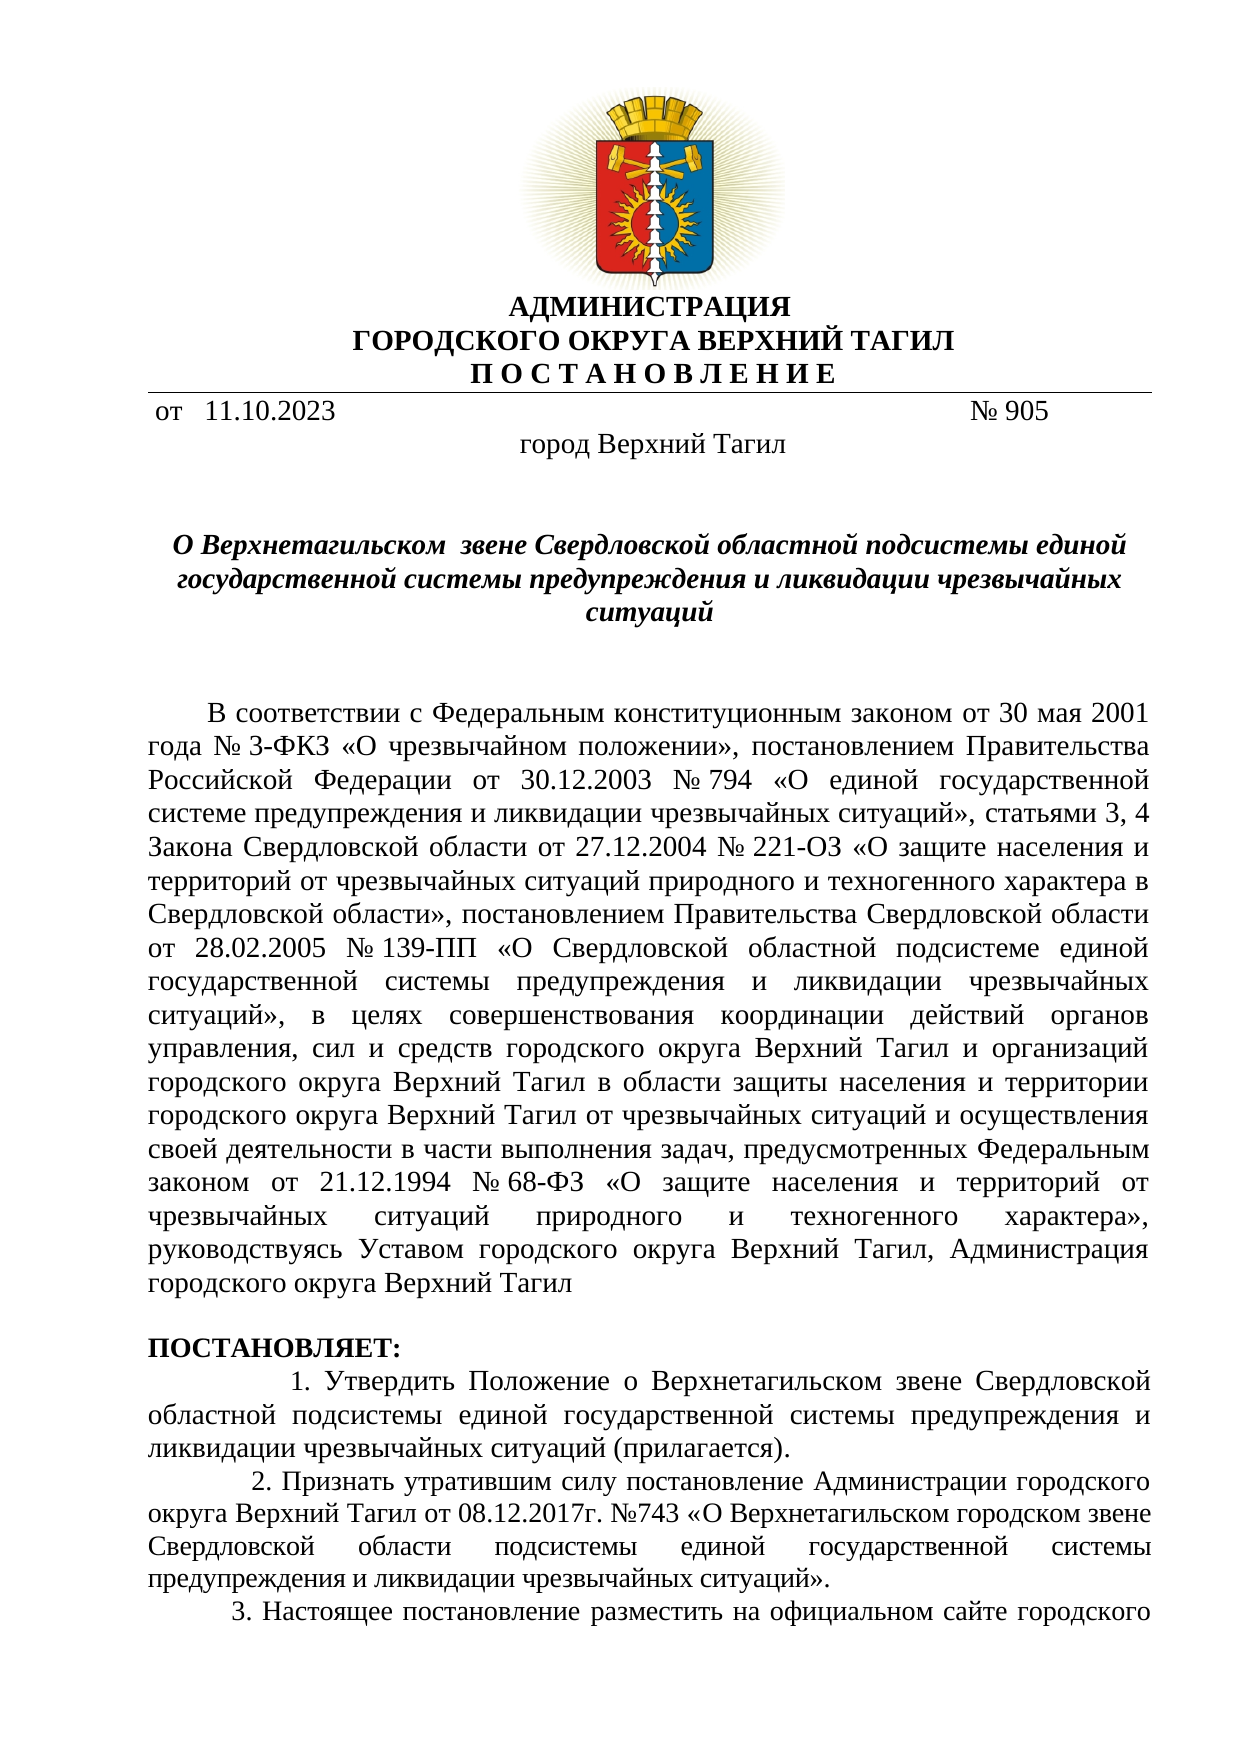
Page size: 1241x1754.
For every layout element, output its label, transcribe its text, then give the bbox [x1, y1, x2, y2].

text 1. Утвердить Положение о Верхнетагильском звене Свердловской областной подсистемы единой государственной системы предупреждения и ликвидации чрезвычайных ситуаций (прилагается). [148, 1363, 1152, 1464]
title ГОРОДСКОГО ОКРУГА ВЕРХНИЙ ТАГИЛ [148, 323, 1152, 356]
text П О С Т А Н О В Л Е Н И Е [148, 356, 1152, 392]
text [148, 1594, 1152, 1626]
title АДМИНИСТРАЦИЯ [148, 289, 1152, 323]
text В соответствии с Федеральным конституционным законом от 30 мая 2001 года № 3-ФКЗ «О чрезвычайном положении», постановлением Правительства Российской Федерации от 30.12.2003 № 794 «О единой государственной системе предупреждения и ликвидации чрезвычайных ситуаций», статьями 3, 4 Закона Свердловской области от 27.12.2004 № 221-ОЗ «О защите населения и территорий от чрезвычайных ситуаций природного и техногенного характера в Свердловской области», постановлением Правительства Свердловской области от 28.02.2005 № 139-ПП «О Свердловской областной подсистеме единой государственной системы предупреждения и ликвидации чрезвычайных ситуаций», в целях совершенствования координации действий органов управления, сил и средств городского округа Верхний Тагил и организаций городского округа Верхний Тагил в области защиты населения и территории городского округа Верхний Тагил от чрезвычайных ситуаций и осуществления своей деятельности в части выполнения задач, предусмотренных Федеральным законом от 21.12.1994 № 68-ФЗ «О защите населения и территорий от чрезвычайных ситуаций природного и техногенного характера», руководствуясь Уставом городского округа Верхний Тагил, Администрация городского округа Верхний Тагил [148, 695, 1149, 1299]
text от 11.10.2023 № 905 [148, 393, 1152, 427]
title О Верхнетагильском звене Свердловской областной подсистемы единой государственной системы предупреждения и ликвидации чрезвычайных ситуаций [148, 527, 1152, 628]
text ПОСТАНОВЛЯЕТ: [148, 1331, 1152, 1363]
text 2. Признать утратившим силу постановление Администрации городского округа Верхний Тагил от 08.12.2017г. №743 «О Верхнетагильском городском звене Свердловской области подсистемы единой государственной системы предупреждения и ликвидации чрезвычайных ситуаций». [148, 1464, 1152, 1594]
picture [514, 87, 785, 290]
text город Верхний Тагил [148, 427, 1152, 460]
